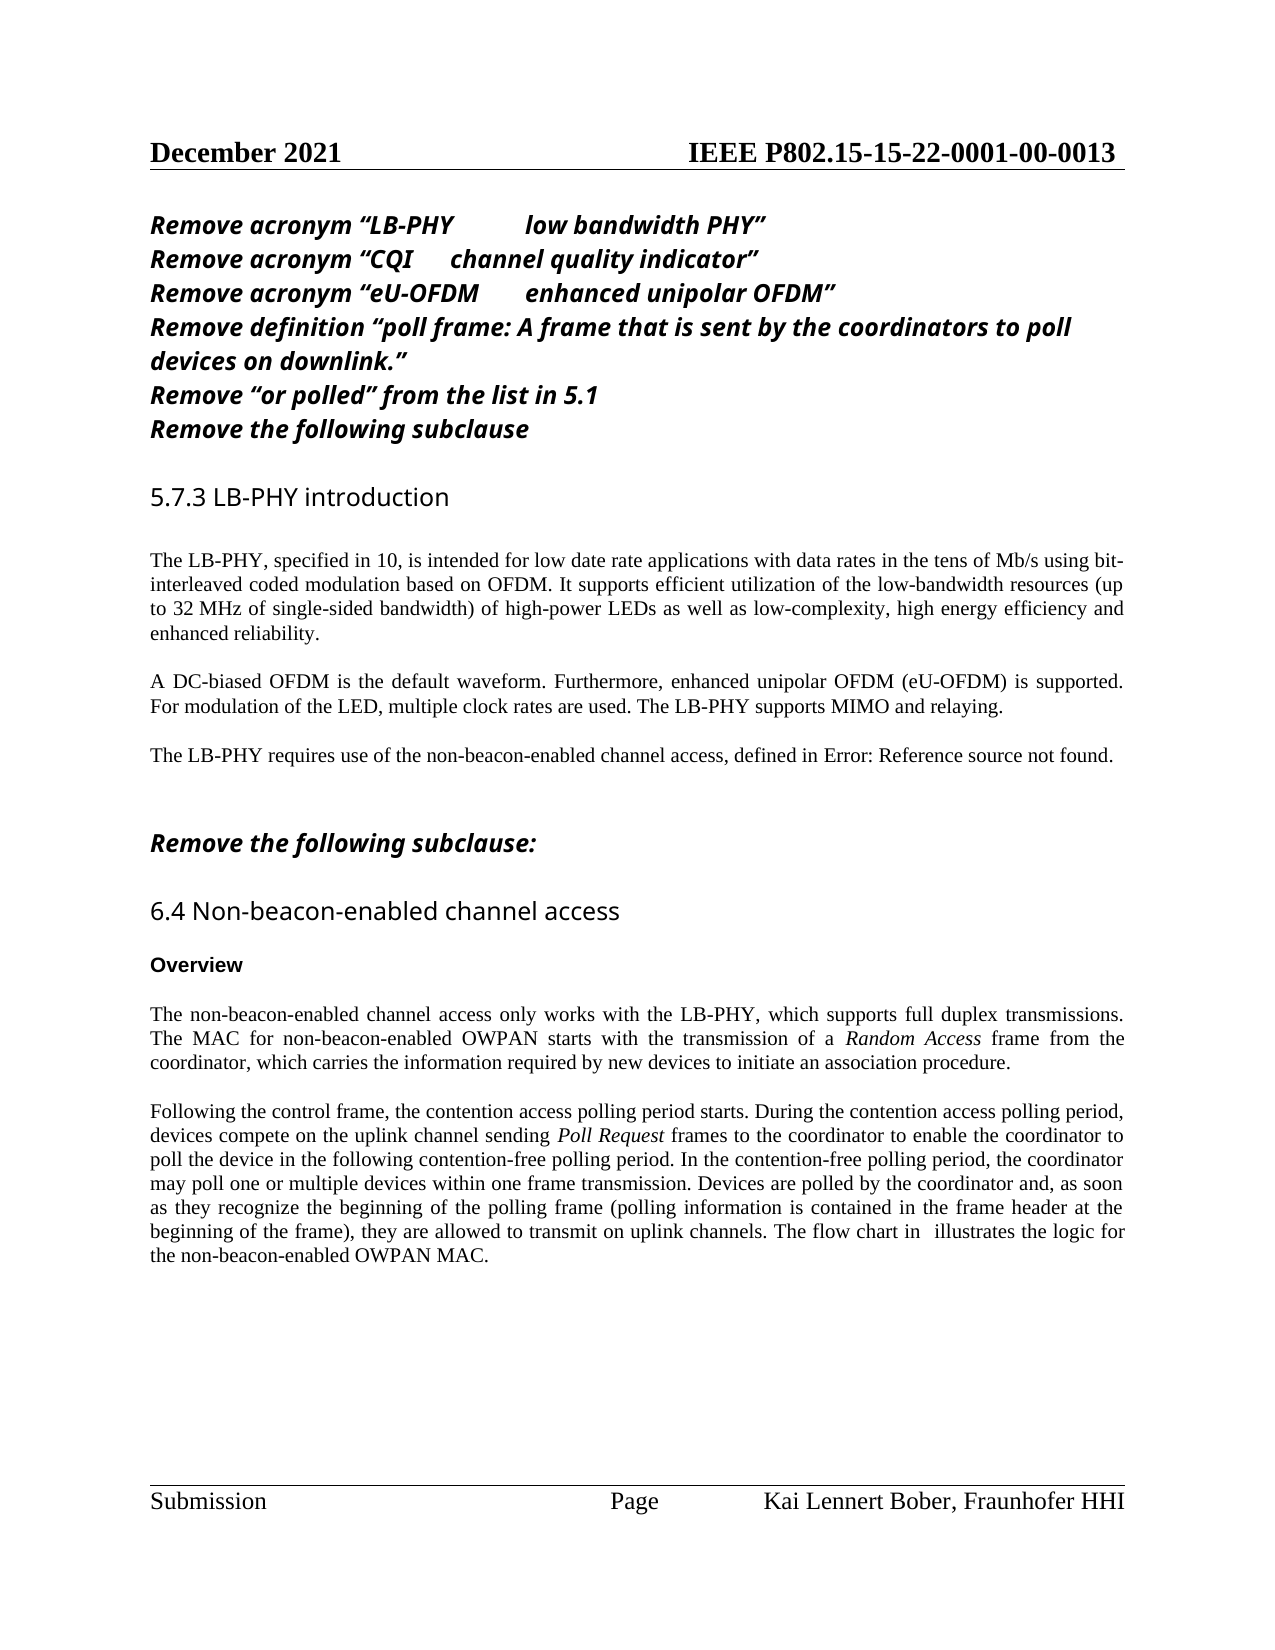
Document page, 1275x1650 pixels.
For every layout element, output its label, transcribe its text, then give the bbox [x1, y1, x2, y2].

text The LB-PHY, specified in 11, is intended for low date rate applications with data rates in the tens of Mb/s using bit-interleaved coded modulation based on OFDM. It supports efficient utilization of the low-bandwidth resources (up to 32 MHz of single-sided bandwidth) of high-power LEDs as well as low-complexity, high energy efficiency and enhanced reliability. [150, 548, 1125, 644]
text Remove acronym “CQI channel quality indicator” [150, 242, 1125, 276]
text The non-beacon-enabled channel access only works with the LB-PHY, which supports full duplex transmissions. The MAC for non-beacon-enabled OWPAN starts with the transmission of a Random Access frame from the coordinator, which carries the information required by new devices to initiate an association procedure. [150, 1002, 1125, 1074]
text Remove acronym “LB-PHY low bandwidth PHY” [150, 208, 1125, 242]
text 6.4 Non-beacon-enabled channel access [150, 894, 1125, 928]
text 5.7.3 LB-PHY introduction [150, 480, 1125, 514]
text Remove the following subclause: [150, 826, 1125, 860]
text Remove “or polled” from the list in 5.1 [150, 378, 1125, 412]
text Following the control frame, the contention access polling period starts. During the contention access polling period, devices compete on the uplink channel sending Poll Request frames to the coordinator to enable the coordinator to poll the device in the following contention-free polling period. In the contention-free polling period, the coordinator may poll one or multiple devices within one frame transmission. Devices are polled by the coordinator and, as soon as they recognize the beginning of the polling frame (polling information is contained in the frame header at the beginning of the frame), they are allowed to transmit on uplink channels. The flow chart in Figure 13 illustrates the logic for the non-beacon-enabled OWPAN MAC. [150, 1099, 1125, 1267]
text Remove the following subclause [150, 412, 1125, 446]
text Remove acronym “eU-OFDM enhanced unipolar OFDM” [150, 276, 1125, 310]
text A DC-biased OFDM is the default waveform. Furthermore, enhanced unipolar OFDM (eU-OFDM) is supported. For modulation of the LED, multiple clock rates are used. The LB-PHY supports MIMO and relaying. [150, 669, 1125, 718]
list Overview [150, 953, 1125, 977]
text Remove definition “poll frame: A frame that is sent by the coordinators to poll devices on downlink.” [150, 310, 1125, 378]
